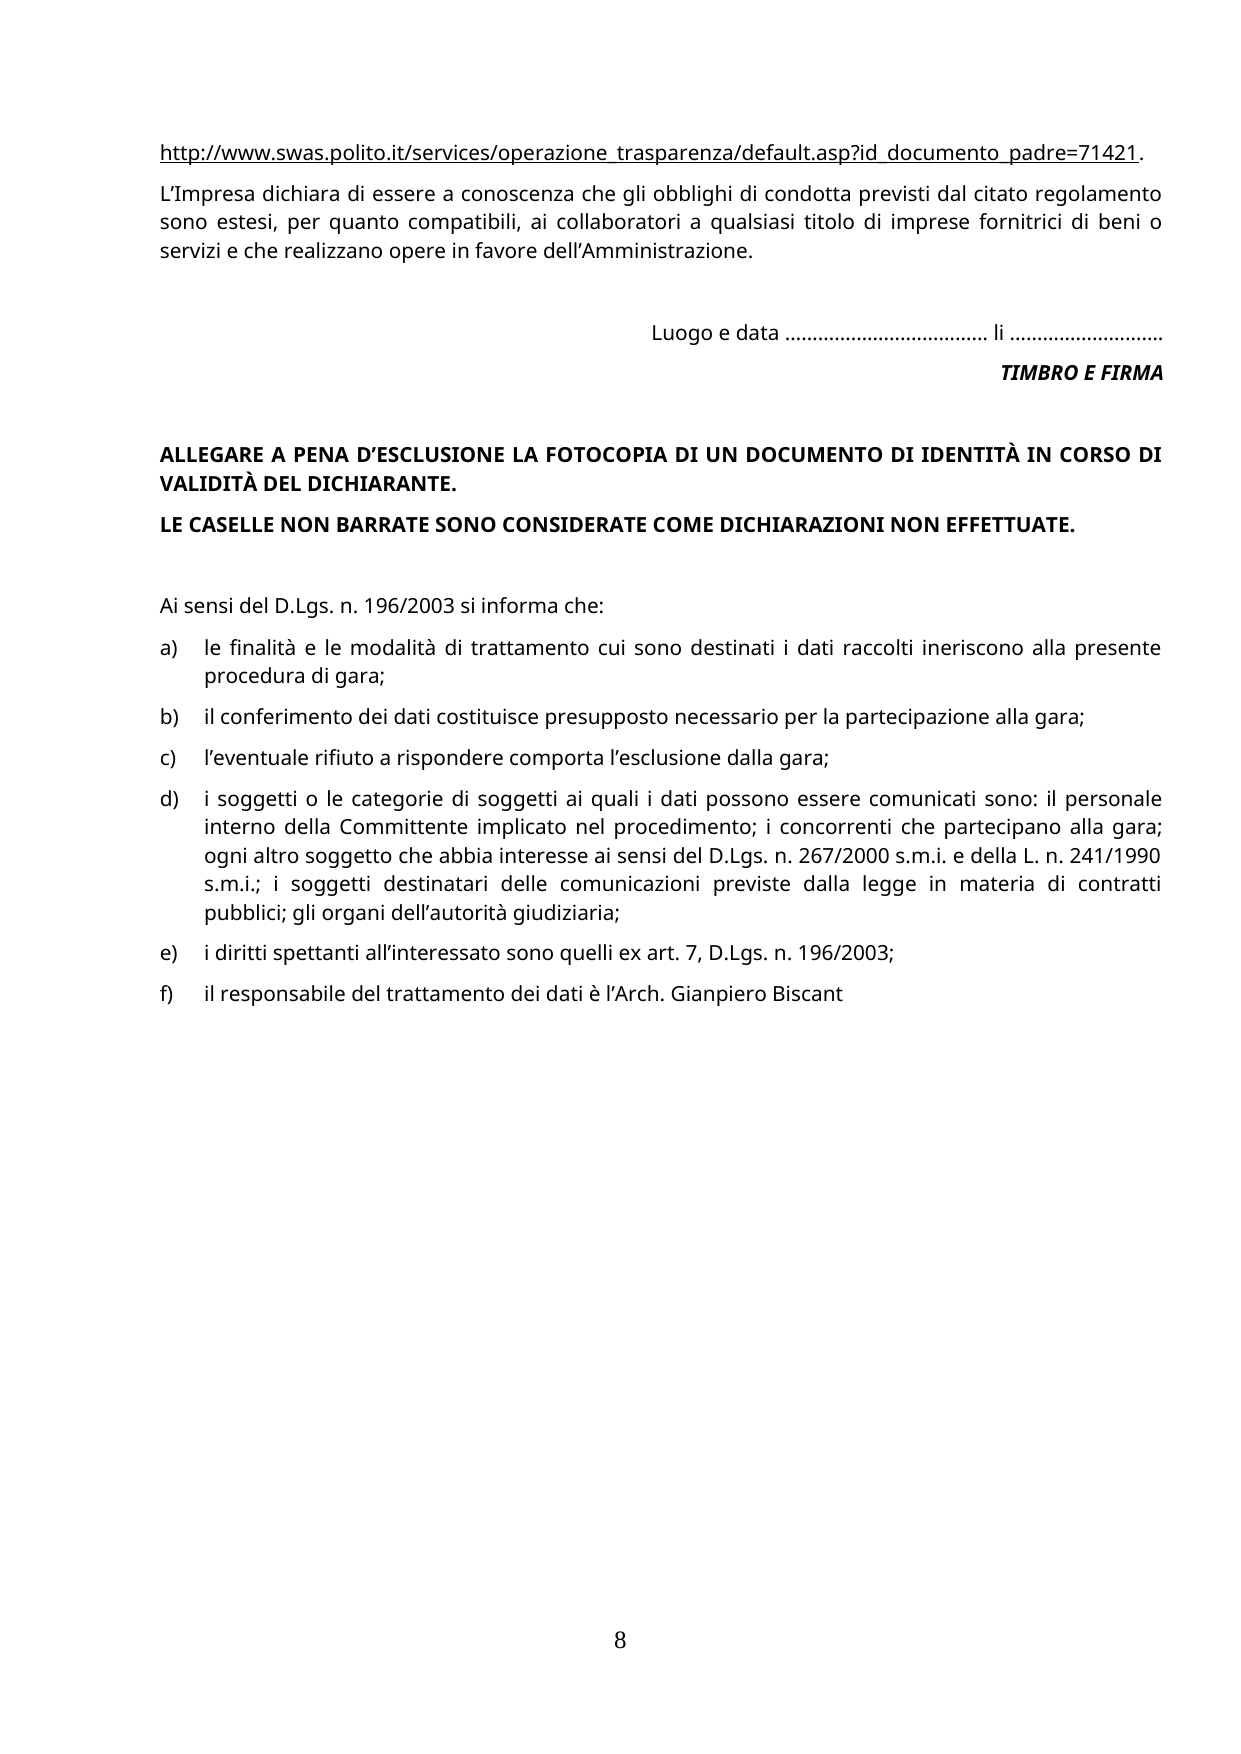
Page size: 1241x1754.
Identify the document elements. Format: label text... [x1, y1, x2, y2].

text L’Impresa dichiara di essere a conoscenza che gli obblighi di condotta previsti dal citato regolamento sono estesi, per quanto compatibili, ai collaboratori a qualsiasi titolo di imprese fornitrici di beni o servizi e che realizzano opere in favore dell’Amministrazione. [159, 179, 1163, 264]
text e) i diritti spettanti all’interessato sono quelli ex art. 7, D.Lgs. n. 196/2003; [159, 938, 1163, 967]
text LE CASELLE NON BARRATE SONO CONSIDERATE COME DICHIARAZIONI NON EFFETTUATE. [159, 510, 1163, 538]
text Ai sensi del D.Lgs. n. 196/2003 si informa che: [159, 592, 1163, 620]
text f) il responsabile del trattamento dei dati è l’Arch. Gianpiero Biscant [159, 979, 1163, 1008]
text c) l’eventuale rifiuto a rispondere comporta l’esclusione dalla gara; [159, 743, 1163, 771]
text ALLEGARE A PENA D’ESCLUSIONE LA FOTOCOPIA DI UN DOCUMENTO DI IDENTITÀ IN CORSO DI VALIDITÀ DEL DICHIARANTE. [159, 440, 1163, 497]
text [159, 138, 1163, 166]
text d) i soggetti o le categorie di soggetti ai quali i dati possono essere comunicati sono: il personale interno della Committente implicato nel procedimento; i concorrenti che partecipano alla gara; ogni altro soggetto che abbia interesse ai sensi del D.Lgs. n. 267/2000 s.m.i. e della L. n. 241/1990 s.m.i.; i soggetti destinatari delle comunicazioni previste dalla legge in materia di contratti pubblici; gli organi dell’autorità giudiziaria; [159, 784, 1163, 926]
text Luogo e data ………………….…………… li ………………………. [159, 318, 1163, 346]
text a) le finalità e le modalità di trattamento cui sono destinati i dati raccolti ineriscono alla presente procedura di gara; [159, 633, 1163, 689]
text b) il conferimento dei dati costituisce presupposto necessario per la partecipazione alla gara; [159, 702, 1163, 730]
text TIMBRO E FIRMA [159, 358, 1163, 387]
